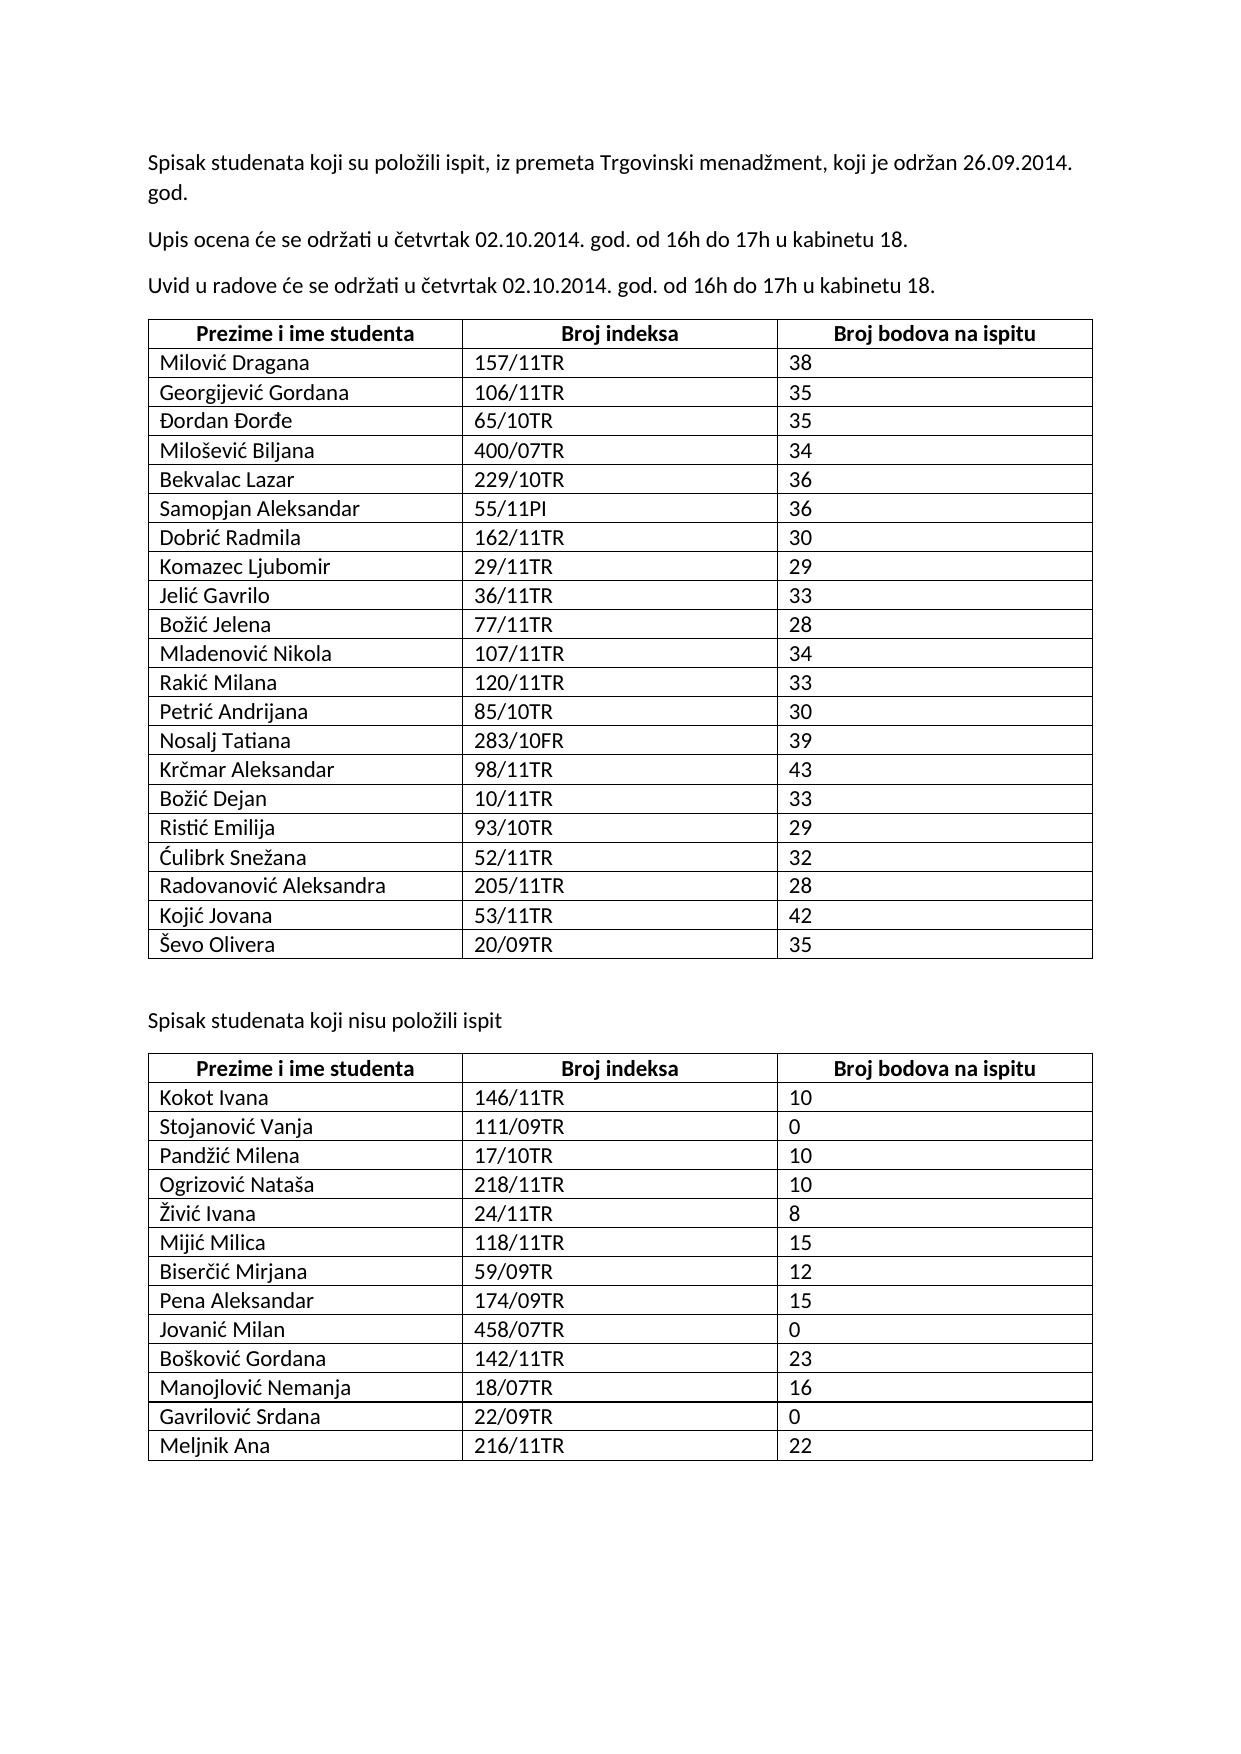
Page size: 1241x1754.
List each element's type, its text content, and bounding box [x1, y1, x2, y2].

table_cell 39 [778, 726, 1092, 754]
table_cell 38 [778, 349, 1092, 377]
table_cell Jovanić Milan [149, 1315, 462, 1343]
table_cell 8 [778, 1199, 1092, 1227]
table_cell Biserčić Mirjana [149, 1257, 462, 1285]
table_cell 162/11TR [463, 523, 777, 551]
table_cell Manojlović Nemanja [149, 1373, 462, 1401]
table_cell 22/09TR [463, 1403, 777, 1430]
table_cell Komazec Ljubomir [149, 552, 462, 580]
table_cell 157/11TR [463, 349, 777, 377]
table_cell 34 [778, 639, 1092, 667]
text Upis ocena će se održati u četvrtak 02.10.2014. god. od 16h do 17h u kabinetu 18. [148, 225, 1093, 253]
table_cell 120/11TR [463, 668, 777, 696]
table_cell 18/07TR [463, 1373, 777, 1401]
table_header Broj bodova na ispitu [778, 1054, 1092, 1082]
table_cell 35 [778, 930, 1092, 958]
table_cell 216/11TR [463, 1431, 777, 1459]
table_cell 65/10TR [463, 407, 777, 435]
table_cell 30 [778, 523, 1092, 551]
table_cell 10 [778, 1141, 1092, 1169]
table_cell 111/09TR [463, 1112, 777, 1140]
table_cell Nosalj Tatiana [149, 726, 462, 754]
table_cell Krčmar Aleksandar [149, 755, 462, 783]
table_cell Pena Aleksandar [149, 1286, 462, 1314]
table_cell 174/09TR [463, 1286, 777, 1314]
table_cell Bekvalac Lazar [149, 465, 462, 493]
table_cell 229/10TR [463, 465, 777, 493]
table_cell Mijić Milica [149, 1228, 462, 1256]
table_cell 24/11TR [463, 1199, 777, 1227]
table_header Broj bodova na ispitu [778, 320, 1092, 347]
table_cell 35 [778, 378, 1092, 406]
table_cell 77/11TR [463, 610, 777, 638]
table_cell Milošević Biljana [149, 436, 462, 464]
table_cell Pandžić Milena [149, 1141, 462, 1169]
table_cell 10/11TR [463, 785, 777, 812]
table_cell Rakić Milana [149, 668, 462, 696]
table_cell 28 [778, 872, 1092, 900]
table_cell 0 [778, 1112, 1092, 1140]
table_cell 29 [778, 814, 1092, 842]
table_cell 10 [778, 1083, 1092, 1111]
table_cell 35 [778, 407, 1092, 435]
table_cell 17/10TR [463, 1141, 777, 1169]
table_cell 10 [778, 1170, 1092, 1198]
text Uvid u radove će se održati u četvrtak 02.10.2014. god. od 16h do 17h u kabinetu 18. [148, 272, 1093, 299]
table_cell 107/11TR [463, 639, 777, 667]
table_cell 12 [778, 1257, 1092, 1285]
table_cell Gavrilović Srdana [149, 1403, 462, 1430]
table_header Broj indeksa [463, 320, 777, 347]
table_cell 43 [778, 755, 1092, 783]
table_cell 205/11TR [463, 872, 777, 900]
table_cell 36 [778, 465, 1092, 493]
table_header Prezime i ime studenta [149, 1054, 462, 1082]
table_cell Božić Jelena [149, 610, 462, 638]
table_cell Mladenović Nikola [149, 639, 462, 667]
table_cell 55/11PI [463, 494, 777, 522]
table_cell 23 [778, 1344, 1092, 1372]
table_cell 15 [778, 1228, 1092, 1256]
table_cell 458/07TR [463, 1315, 777, 1343]
table_cell Bošković Gordana [149, 1344, 462, 1372]
table_cell 218/11TR [463, 1170, 777, 1198]
table_cell 16 [778, 1373, 1092, 1401]
table_cell 53/11TR [463, 901, 777, 929]
table_cell 106/11TR [463, 378, 777, 406]
table_cell Petrić Andrijana [149, 697, 462, 725]
table_cell 283/10FR [463, 726, 777, 754]
table_cell 42 [778, 901, 1092, 929]
table_cell 400/07TR [463, 436, 777, 464]
table_cell 36 [778, 494, 1092, 522]
table_cell Ogrizović Nataša [149, 1170, 462, 1198]
table_header Prezime i ime studenta [149, 320, 462, 347]
table_cell Kojić Jovana [149, 901, 462, 929]
table_cell Dobrić Radmila [149, 523, 462, 551]
table_cell 29/11TR [463, 552, 777, 580]
table_cell Živić Ivana [149, 1199, 462, 1227]
table_cell 22 [778, 1431, 1092, 1459]
table_cell 34 [778, 436, 1092, 464]
text Spisak studenata koji nisu položili ispit [148, 1006, 1093, 1034]
table_cell Kokot Ivana [149, 1083, 462, 1111]
table_cell Meljnik Ana [149, 1431, 462, 1459]
table_cell Samopjan Aleksandar [149, 494, 462, 522]
table_cell Milović Dragana [149, 349, 462, 377]
table_cell Ševo Olivera [149, 930, 462, 958]
table_cell 98/11TR [463, 755, 777, 783]
table_cell 52/11TR [463, 843, 777, 871]
table_cell 30 [778, 697, 1092, 725]
table_cell 118/11TR [463, 1228, 777, 1256]
table_cell Stojanović Vanja [149, 1112, 462, 1140]
table_cell 32 [778, 843, 1092, 871]
table_cell 29 [778, 552, 1092, 580]
table_cell Jelić Gavrilo [149, 581, 462, 609]
table_cell 28 [778, 610, 1092, 638]
table_cell 33 [778, 785, 1092, 812]
table_cell 0 [778, 1315, 1092, 1343]
text Spisak studenata koji su položili ispit, iz premeta Trgovinski menadžment, koji je održan 26.09.2014. god. [148, 148, 1093, 206]
table_cell Đordan Đorđe [149, 407, 462, 435]
table_cell 20/09TR [463, 930, 777, 958]
table_cell 0 [778, 1403, 1092, 1430]
table_cell 15 [778, 1286, 1092, 1314]
table_cell 93/10TR [463, 814, 777, 842]
table_cell 142/11TR [463, 1344, 777, 1372]
table_header Broj indeksa [463, 1054, 777, 1082]
table_cell Radovanović Aleksandra [149, 872, 462, 900]
table_cell 33 [778, 581, 1092, 609]
table_cell Georgijević Gordana [149, 378, 462, 406]
table_cell 59/09TR [463, 1257, 777, 1285]
table_cell 85/10TR [463, 697, 777, 725]
table_cell 33 [778, 668, 1092, 696]
table_cell Ristić Emilija [149, 814, 462, 842]
table_cell Božić Dejan [149, 785, 462, 812]
table_cell 36/11TR [463, 581, 777, 609]
table_cell 146/11TR [463, 1083, 777, 1111]
table_cell Ćulibrk Snežana [149, 843, 462, 871]
